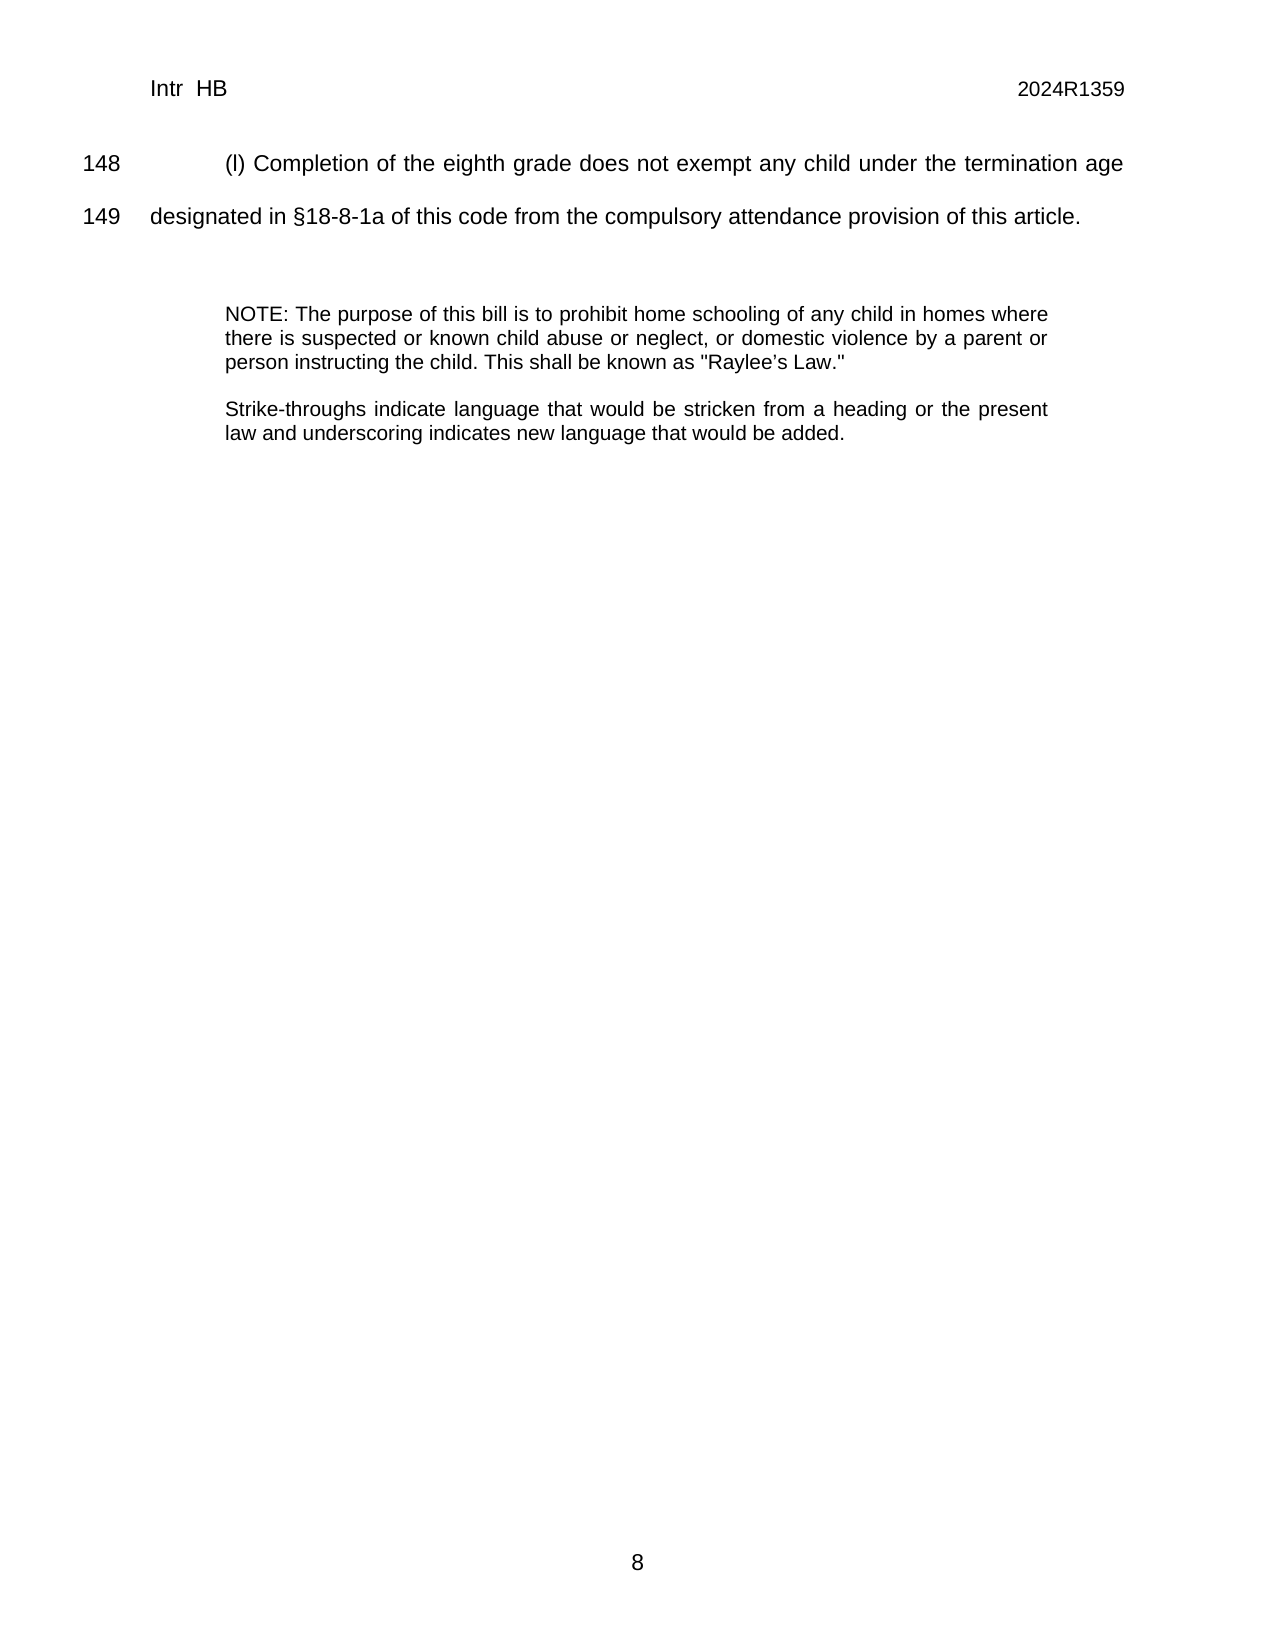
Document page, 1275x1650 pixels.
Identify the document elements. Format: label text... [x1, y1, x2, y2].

text (l) Completion of the eighth grade does not exempt any child under the termination age designated in §18-8-1a of this code from the compulsory attendance provision of this article. [150, 150, 1125, 229]
text Strike-throughs indicate language that would be stricken from a heading or the present law and underscoring indicates new language that would be added. [225, 397, 1050, 445]
text NOTE: The purpose of this bill is to prohibit home schooling of any child in homes where there is suspected or known child abuse or neglect, or domestic violence by a parent or person instructing the child. This shall be known as "Raylee’s Law." [225, 302, 1050, 374]
